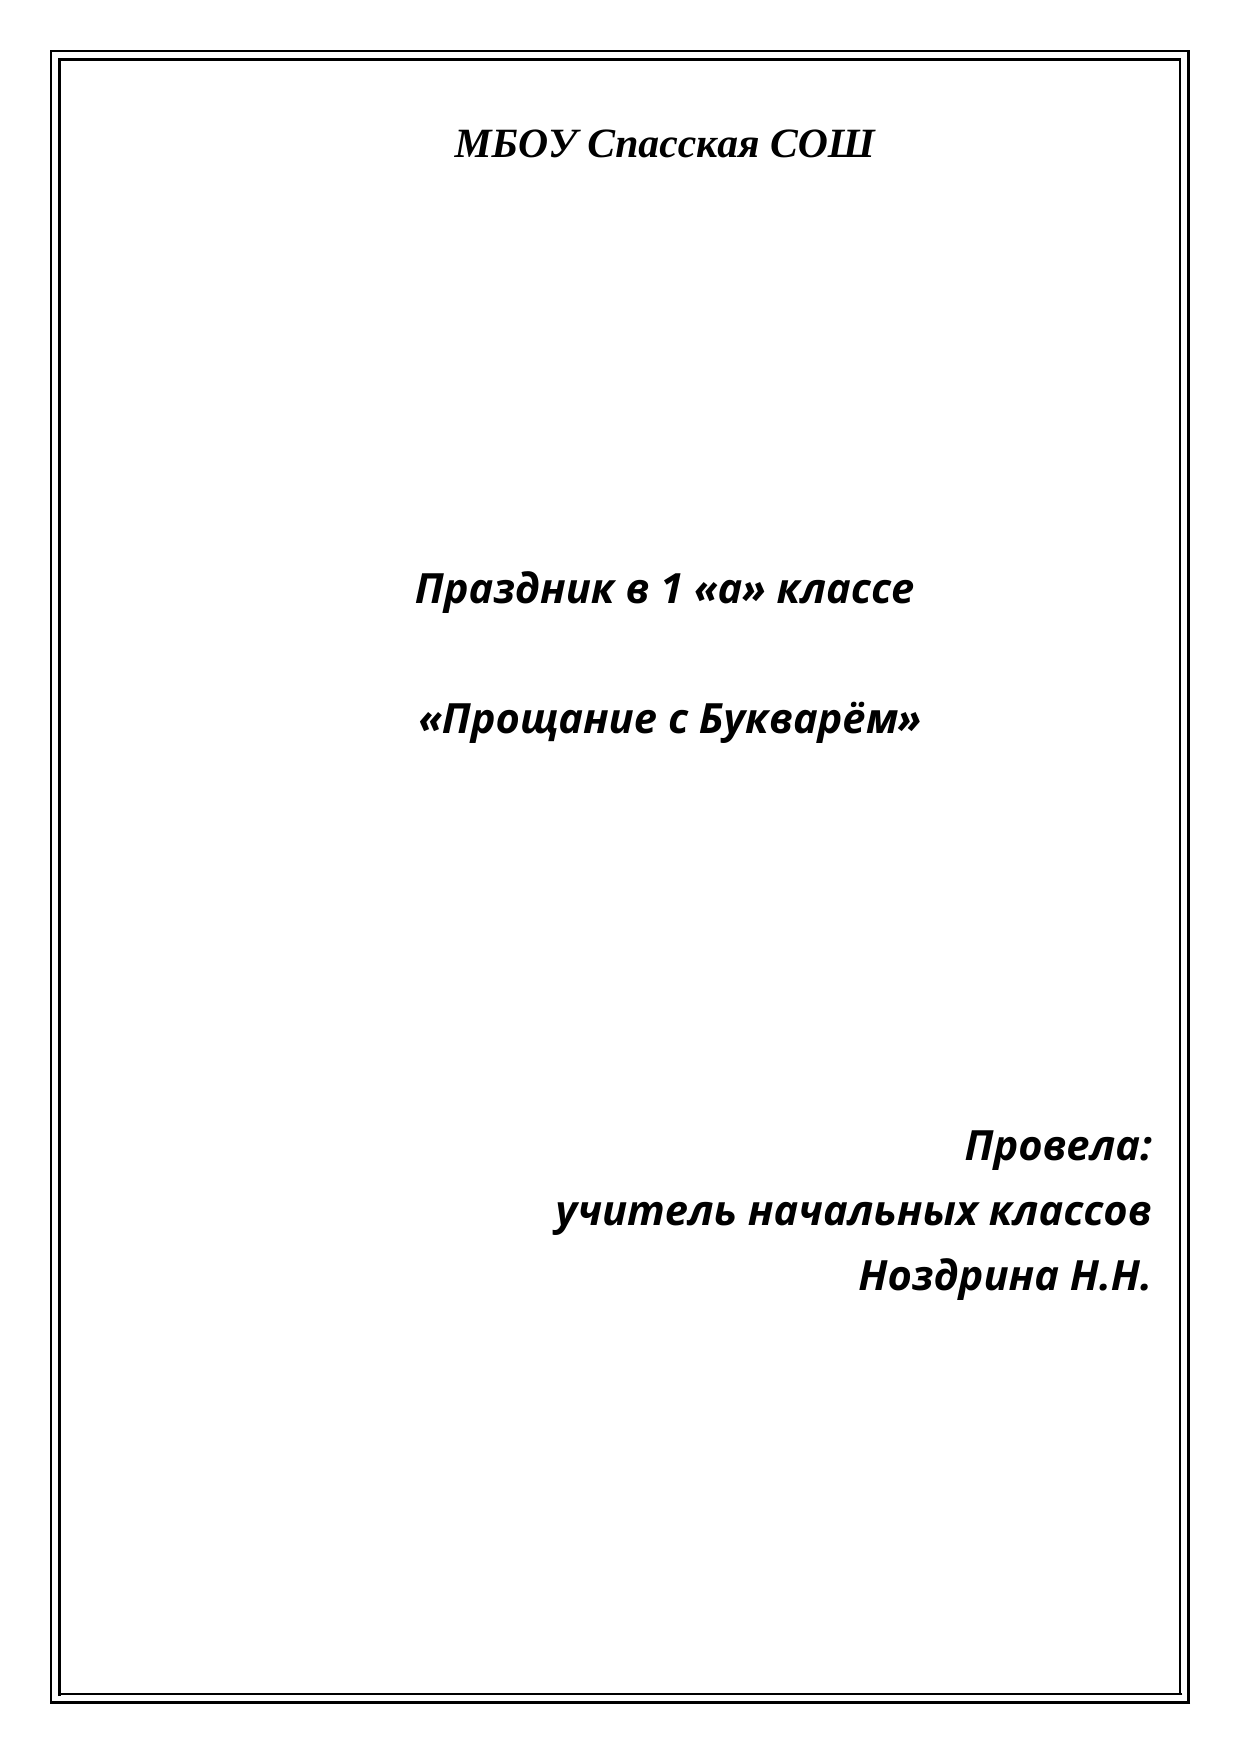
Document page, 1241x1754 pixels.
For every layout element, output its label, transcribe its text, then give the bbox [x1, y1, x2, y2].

text Праздник в 1 «а» классе [177, 559, 1152, 616]
text Провела: [177, 1116, 1152, 1172]
text «Прощание с Букварём» [177, 689, 1152, 746]
text учитель начальных классов [177, 1181, 1152, 1237]
text Ноздрина Н.Н. [177, 1246, 1152, 1303]
text МБОУ Спасская СОШ [177, 118, 1152, 166]
